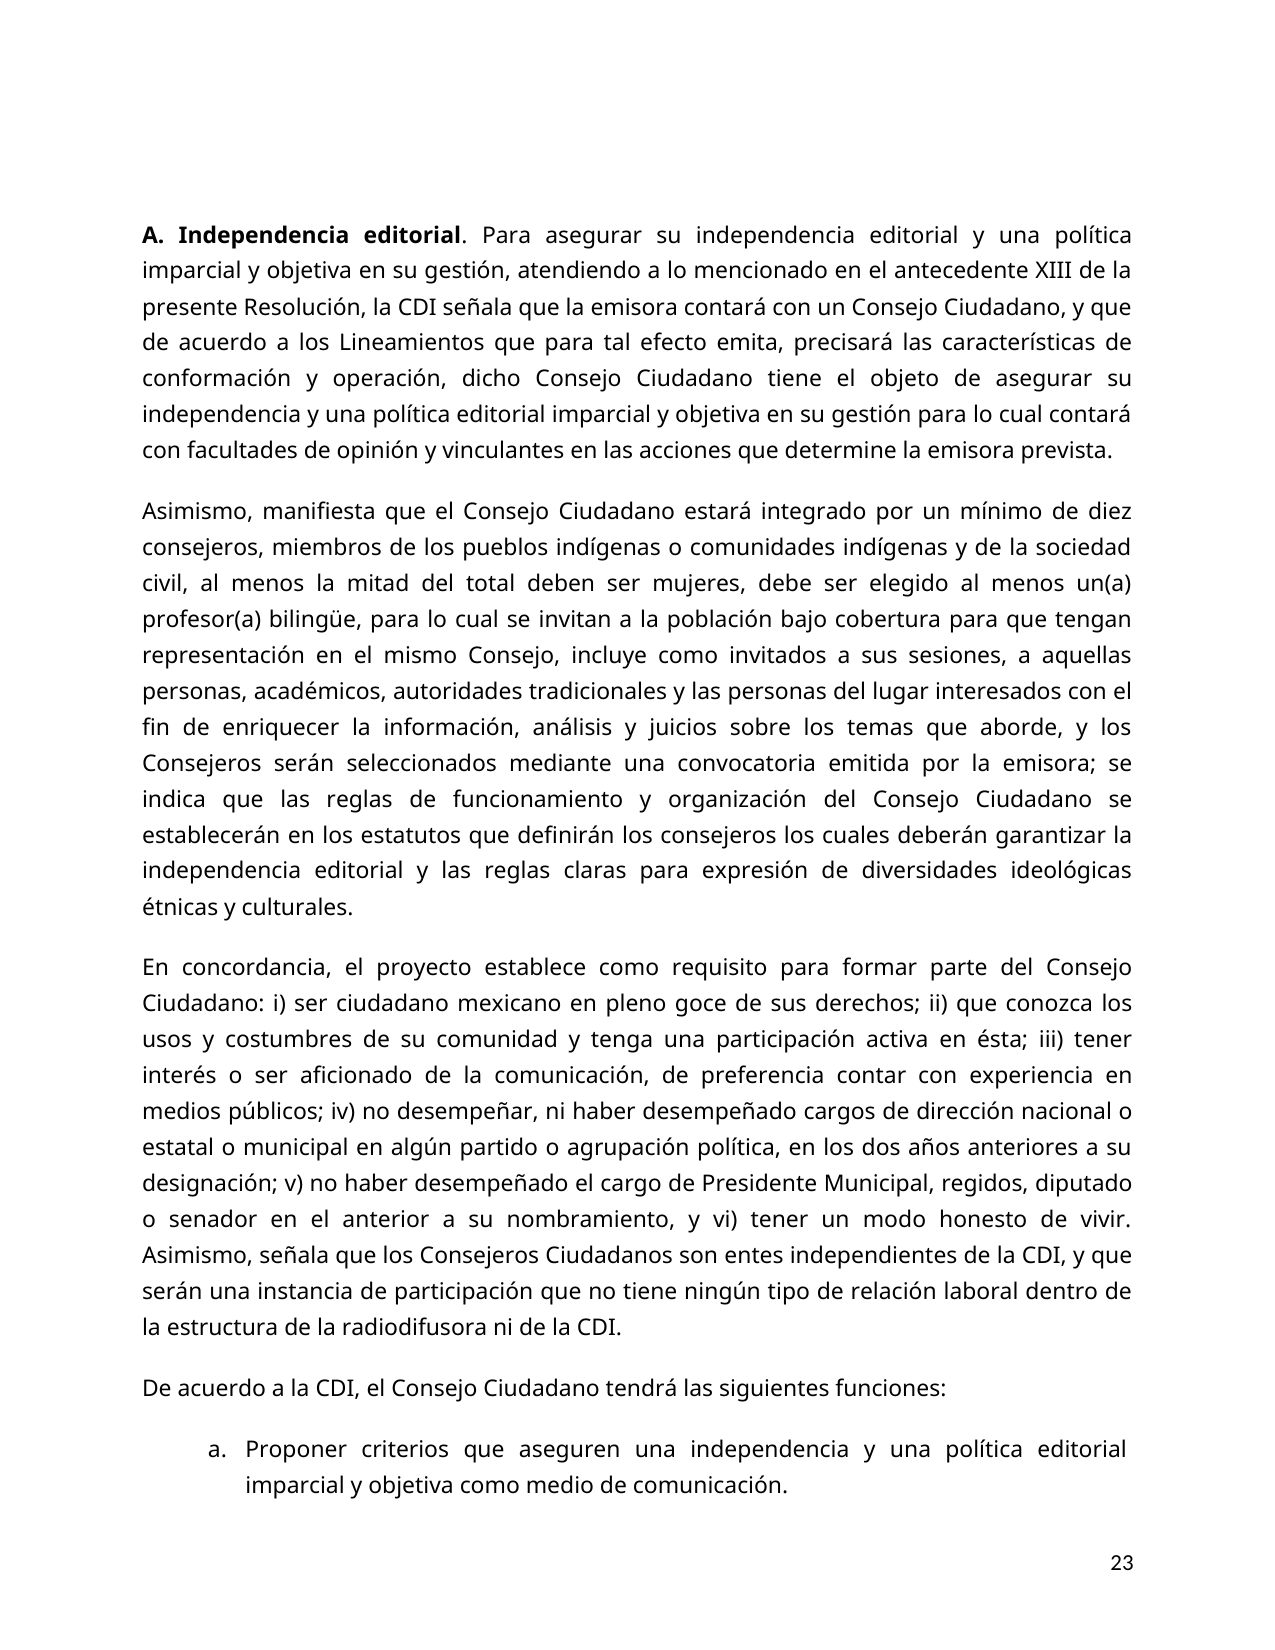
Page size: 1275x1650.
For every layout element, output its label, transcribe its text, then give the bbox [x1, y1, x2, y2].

text Asimismo, manifiesta que el Consejo Ciudadano estará integrado por un mínimo de diez consejeros, miembros de los pueblos indígenas o comunidades indígenas y de la sociedad civil, al menos la mitad del total deben ser mujeres, debe ser elegido al menos un(a) profesor(a) bilingüe, para lo cual se invitan a la población bajo cobertura para que tengan representación en el mismo Consejo, incluye como invitados a sus sesiones, a aquellas personas, académicos, autoridades tradicionales y las personas del lugar interesados con el fin de enriquecer la información, análisis y juicios sobre los temas que aborde, y los Consejeros serán seleccionados mediante una convocatoria emitida por la emisora; se indica que las reglas de funcionamiento y organización del Consejo Ciudadano se establecerán en los estatutos que definirán los consejeros los cuales deberán garantizar la independencia editorial y las reglas claras para expresión de diversidades ideológicas étnicas y culturales. [142, 495, 1133, 922]
text En concordancia, el proyecto establece como requisito para formar parte del Consejo Ciudadano: i) ser ciudadano mexicano en pleno goce de sus derechos; ii) que conozca los usos y costumbres de su comunidad y tenga una participación activa en ésta; iii) tener interés o ser aficionado de la comunicación, de preferencia contar con experiencia en medios públicos; iv) no desempeñar, ni haber desempeñado cargos de dirección nacional o estatal o municipal en algún partido o agrupación política, en los dos años anteriores a su designación; v) no haber desempeñado el cargo de Presidente Municipal, regidos, diputado o senador en el anterior a su nombramiento, y vi) tener un modo honesto de vivir. Asimismo, señala que los Consejeros Ciudadanos son entes independientes de la CDI, y que serán una instancia de participación que no tiene ningún tipo de relación laboral dentro de la estructura de la radiodifusora ni de la CDI. [142, 951, 1133, 1342]
text A. Independencia editorial. Para asegurar su independencia editorial y una política imparcial y objetiva en su gestión, atendiendo a lo mencionado en el antecedente XIII de la presente Resolución, la CDI señala que la emisora contará con un Consejo Ciudadano, y que de acuerdo a los Lineamientos que para tal efecto emita, precisará las características de conformación y operación, dicho Consejo Ciudadano tiene el objeto de asegurar su independencia y una política editorial imparcial y objetiva en su gestión para lo cual contará con facultades de opinión y vinculantes en las acciones que determine la emisora prevista. [142, 218, 1133, 465]
list Proponer criterios que aseguren una independencia y una política editorial imparcial y objetiva como medio de comunicación. [208, 1433, 1128, 1500]
text De acuerdo a la CDI, el Consejo Ciudadano tendrá las siguientes funciones: [142, 1372, 1133, 1403]
